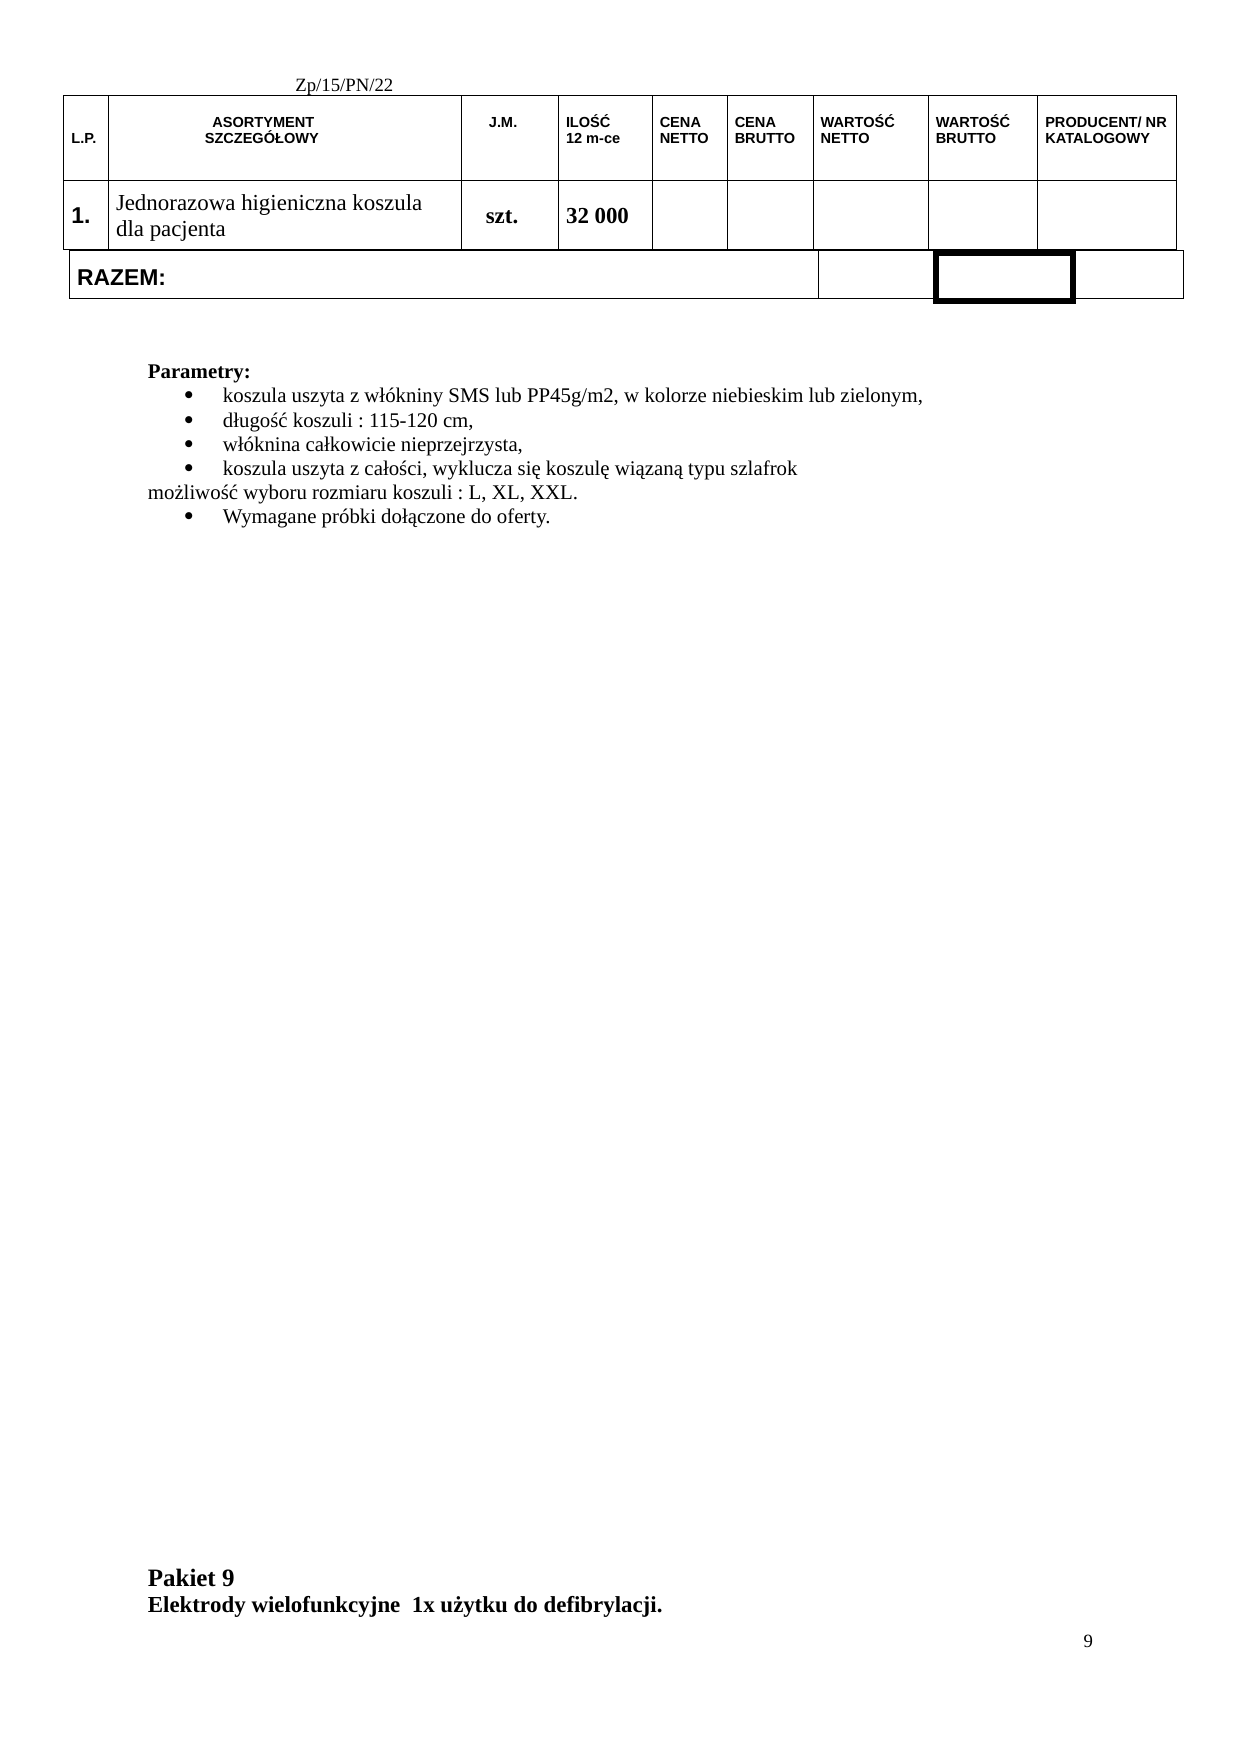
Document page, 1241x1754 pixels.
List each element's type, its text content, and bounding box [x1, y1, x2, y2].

table_header RAZEM: [70, 251, 818, 298]
text Parametry: [148, 359, 1092, 383]
list Wymagane próbki dołączone do oferty. [185, 504, 1092, 528]
table_header CENA NETTO [653, 96, 727, 180]
table_header WARTOŚĆ NETTO [814, 96, 928, 180]
table_cell [814, 181, 928, 249]
table_cell [728, 181, 813, 249]
table_cell [653, 181, 727, 249]
table_cell [1038, 181, 1176, 249]
table_header ASORTYMENT SZCZEGÓŁOWY [109, 96, 461, 180]
table_header J.M. [462, 96, 558, 180]
text Pakiet 9 [148, 1563, 1092, 1592]
table_header L.P. [64, 96, 108, 180]
table_header [1076, 251, 1183, 298]
list włóknina całkowicie nieprzejrzysta, [185, 432, 1092, 456]
text Elektrody wielofunkcyjne 1x użytku do defibrylacji. [148, 1592, 1092, 1618]
table_header ILOŚĆ 12 m-ce [559, 96, 652, 180]
table_header [939, 256, 1070, 298]
table_header CENA BRUTTO [728, 96, 813, 180]
table_cell [929, 181, 1037, 249]
table_cell 32 000 [559, 181, 652, 249]
table_cell 1. [64, 181, 108, 249]
table_header WARTOŚĆ BRUTTO [929, 96, 1037, 180]
table_cell szt. [462, 181, 558, 249]
list długość koszuli : 115-120 cm, [185, 407, 1092, 432]
table_header [819, 251, 933, 298]
list koszula uszyta z całości, wyklucza się koszulę wiązaną typu szlafrok [185, 456, 1092, 480]
table_header PRODUCENT/ NR KATALOGOWY [1038, 96, 1176, 180]
text możliwość wyboru rozmiaru koszuli : L, XL, XXL. [148, 480, 1092, 504]
table_cell Jednorazowa higieniczna koszula dla pacjenta [109, 181, 461, 249]
list koszula uszyta z włókniny SMS lub PP45g/m2, w kolorze niebieskim lub zielonym, [185, 383, 1092, 407]
